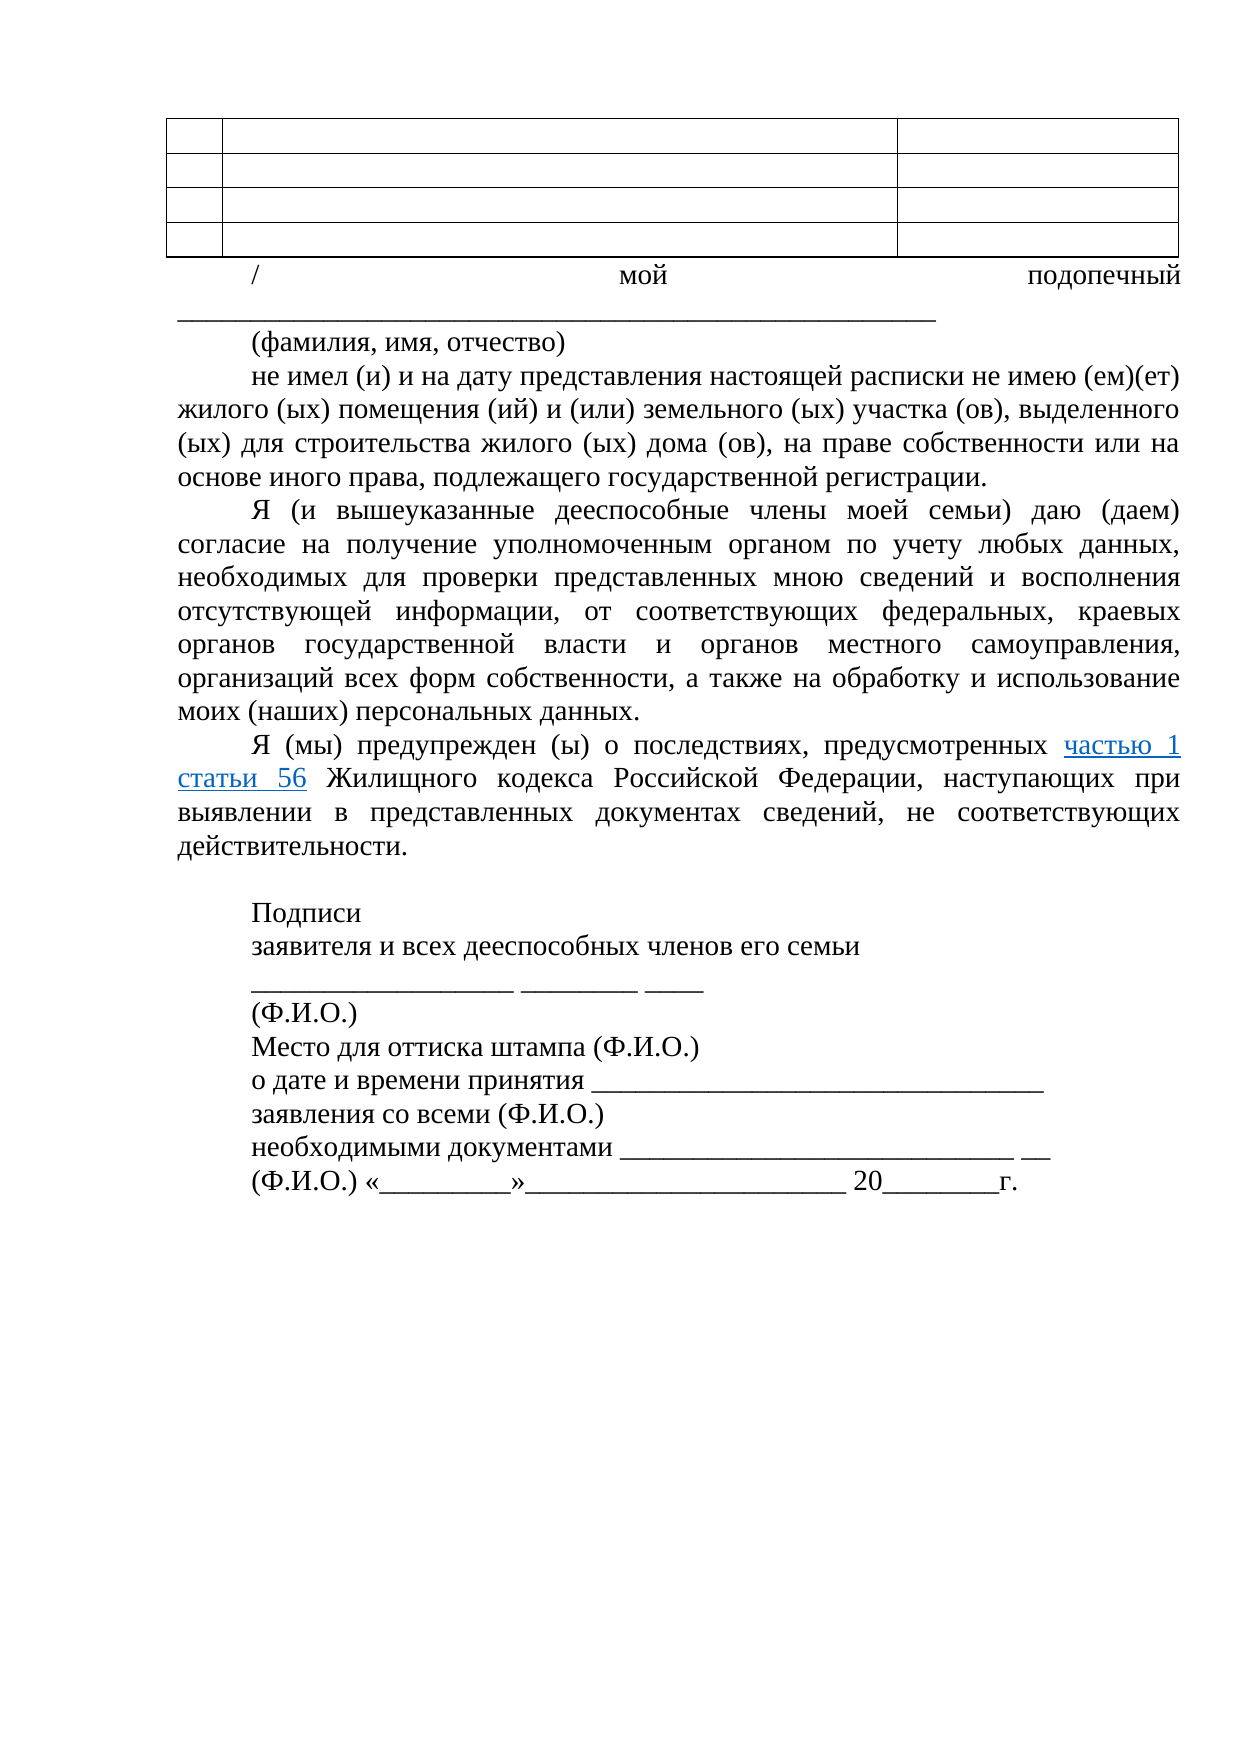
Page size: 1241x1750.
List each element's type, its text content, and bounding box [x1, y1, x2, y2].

text не имел (и) и на дату представления настоящей расписки не имею (ем)(ет) жилого (ых) помещения (ий) и (или) земельного (ых) участка (ов), выделенного (ых) для строительства жилого (ых) дома (ов), на праве собственности или на основе иного права, подлежащего государственной регистрации. [177, 358, 1181, 492]
text (Ф.И.О.) «_________»______________________ 20________г. [177, 1163, 1181, 1197]
text Я (мы) предупрежден (ы) о последствиях, предусмотренных частью 1 статьи 56 Жилищного кодекса Российской Федерации, наступающих при выявлении в представленных документах сведений, не соответствующих действительности. [177, 727, 1181, 861]
text Место для оттиска штампа (Ф.И.О.) [177, 1029, 1181, 1062]
text (фамилия, имя, отчество) [177, 324, 1181, 358]
text Подписи [177, 895, 1181, 928]
text __________________ ________ ____ [177, 962, 1181, 995]
table_cell [223, 154, 897, 187]
text (Ф.И.О.) [177, 995, 1181, 1029]
table_cell [167, 188, 222, 222]
text заявления со всеми (Ф.И.О.) [177, 1096, 1181, 1129]
text / мой подопечный ____________________________________________________ [177, 257, 1181, 324]
text Я (и вышеуказанные дееспособные члены моей семьи) даю (даем) согласие на получение уполномоченным органом по учету любых данных, необходимых для проверки представленных мною сведений и восполнения отсутствующей информации, от соответствующих федеральных, краевых органов государственной власти и органов местного самоуправления, организаций всех форм собственности, а также на обработку и использование моих (наших) персональных данных. [177, 492, 1181, 727]
table_cell [898, 188, 1178, 222]
table_cell [167, 154, 222, 187]
table_cell [167, 223, 222, 256]
table_cell [223, 119, 897, 153]
table_cell [898, 154, 1178, 187]
text заявителя и всех дееспособных членов его семьи [177, 928, 1181, 962]
text необходимыми документами ___________________________ __ [177, 1129, 1181, 1163]
table_cell [898, 119, 1178, 153]
table_cell [223, 188, 897, 222]
table_cell [167, 119, 222, 153]
table_cell [223, 223, 897, 256]
table_cell [898, 223, 1178, 256]
text о дате и времени принятия _______________________________ [177, 1062, 1181, 1096]
